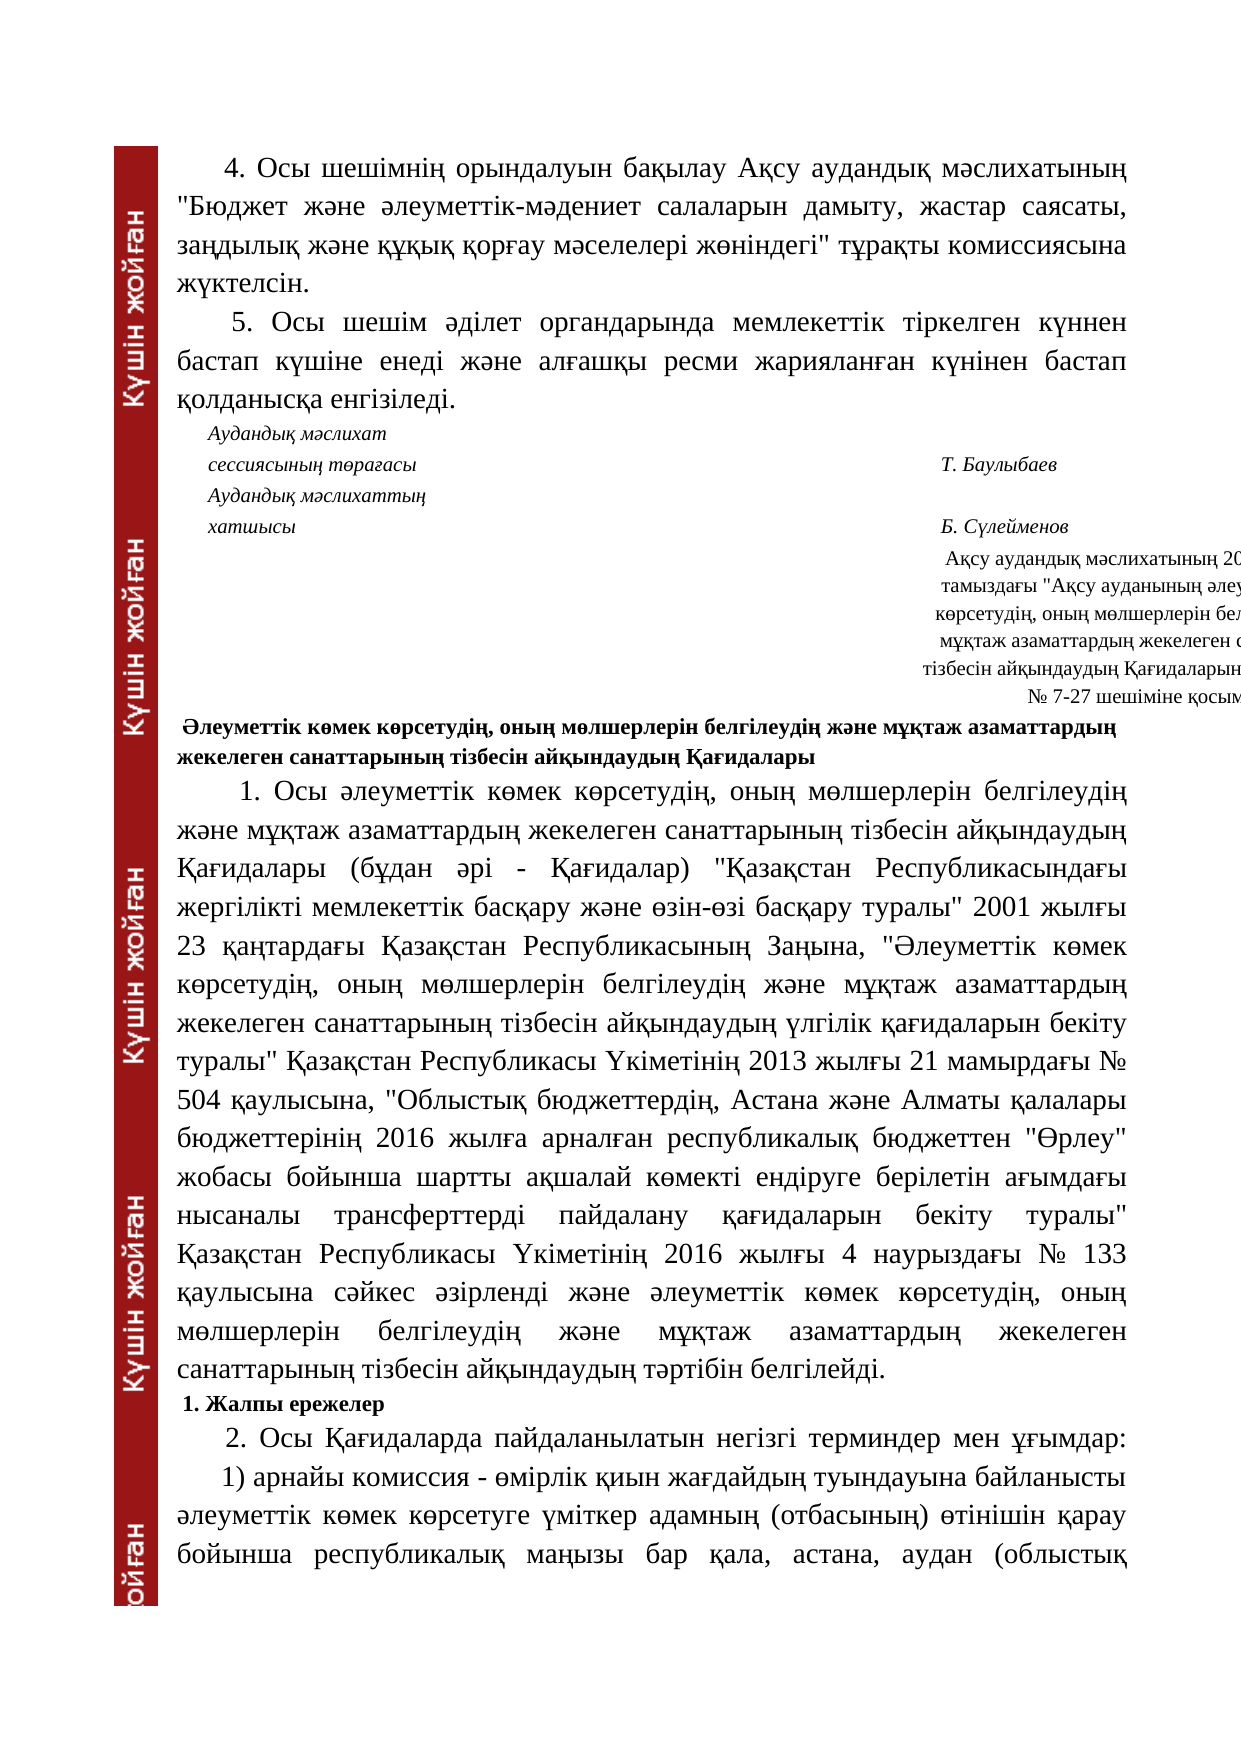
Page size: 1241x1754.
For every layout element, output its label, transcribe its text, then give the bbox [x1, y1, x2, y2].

picture [114, 769, 158, 773]
text 1. Жалпы ережелер [112, 1390, 1128, 1416]
table_header Аудандық мәслихат [101, 420, 1240, 451]
table_cell сессиясының төрағасы [101, 451, 939, 482]
picture [114, 1569, 158, 1606]
picture [114, 1385, 158, 1390]
table_cell Аудандық мәслихаттың [101, 482, 1240, 513]
picture [114, 146, 158, 150]
table_cell Б. Сүлейменов [939, 513, 1240, 544]
table_header Ақсу аудандық мәслихатының 2016 жылғы 22 тамыздағы "Ақсу ауданының әлеуметтік көмек көрсетудің, оның мөлшерлерін белгілеудің және мұқтаж азаматтардың жекелеген санаттарының тізбесін айқындаудың Қағидаларын бекіту туралы" № 7-27 шешіміне қосымша. [912, 544, 1240, 713]
table_cell хатшысы [101, 513, 939, 544]
picture [114, 1416, 158, 1420]
table_cell Т. Баулыбаев [939, 451, 1240, 482]
text Әлеуметтік көмек көрсетудің, оның мөлшерлерін белгілеудің және мұқтаж азаматтардың жекелеген санаттарының тізбесін айқындаудың Қағидалары [112, 713, 1128, 769]
table_header [101, 544, 912, 713]
text 1. Осы әлеуметтік көмек көрсетудің, оның мөлшерлерін белгілеудің және мұқтаж азаматтардың жекелеген санаттарының тізбесін айқындаудың Қағидалары (бұдан әрі - Қағидалар) "Қазақстан Республикасындағы жергілікті мемлекеттік басқару және өзін-өзі басқару туралы" 2001 жылғы 23 қаңтардағы Қазақстан Республикасының Заңына, "Әлеуметтік көмек көрсетудің, оның мөлшерлерін белгілеудің және мұқтаж азаматтардың жекелеген санаттарының тізбесін айқындаудың үлгілік қағидаларын бекіту туралы" Қазақстан Республикасы Үкіметінің 2013 жылғы 21 мамырдағы № 504 қаулысына, "Облыстық бюджеттердің, Астана және Алматы қалалары бюджеттерінің 2016 жылға арналған республикалық бюджеттен "Өрлеу" жобасы бойынша шартты ақшалай көмекті ендіруге берілетін ағымдағы нысаналы трансферттерді пайдалану қағидаларын бекіту туралы" Қазақстан Республикасы Үкіметінің 2016 жылғы 4 наурыздағы № 133 қаулысына сәйкес әзірленді және әлеуметтік көмек көрсетудің, оның мөлшерлерін белгілеудің және мұқтаж азаматтардың жекелеген санаттарының тізбесін айқындаудың тәртібін белгілейді. [112, 773, 1128, 1385]
picture [114, 415, 158, 420]
